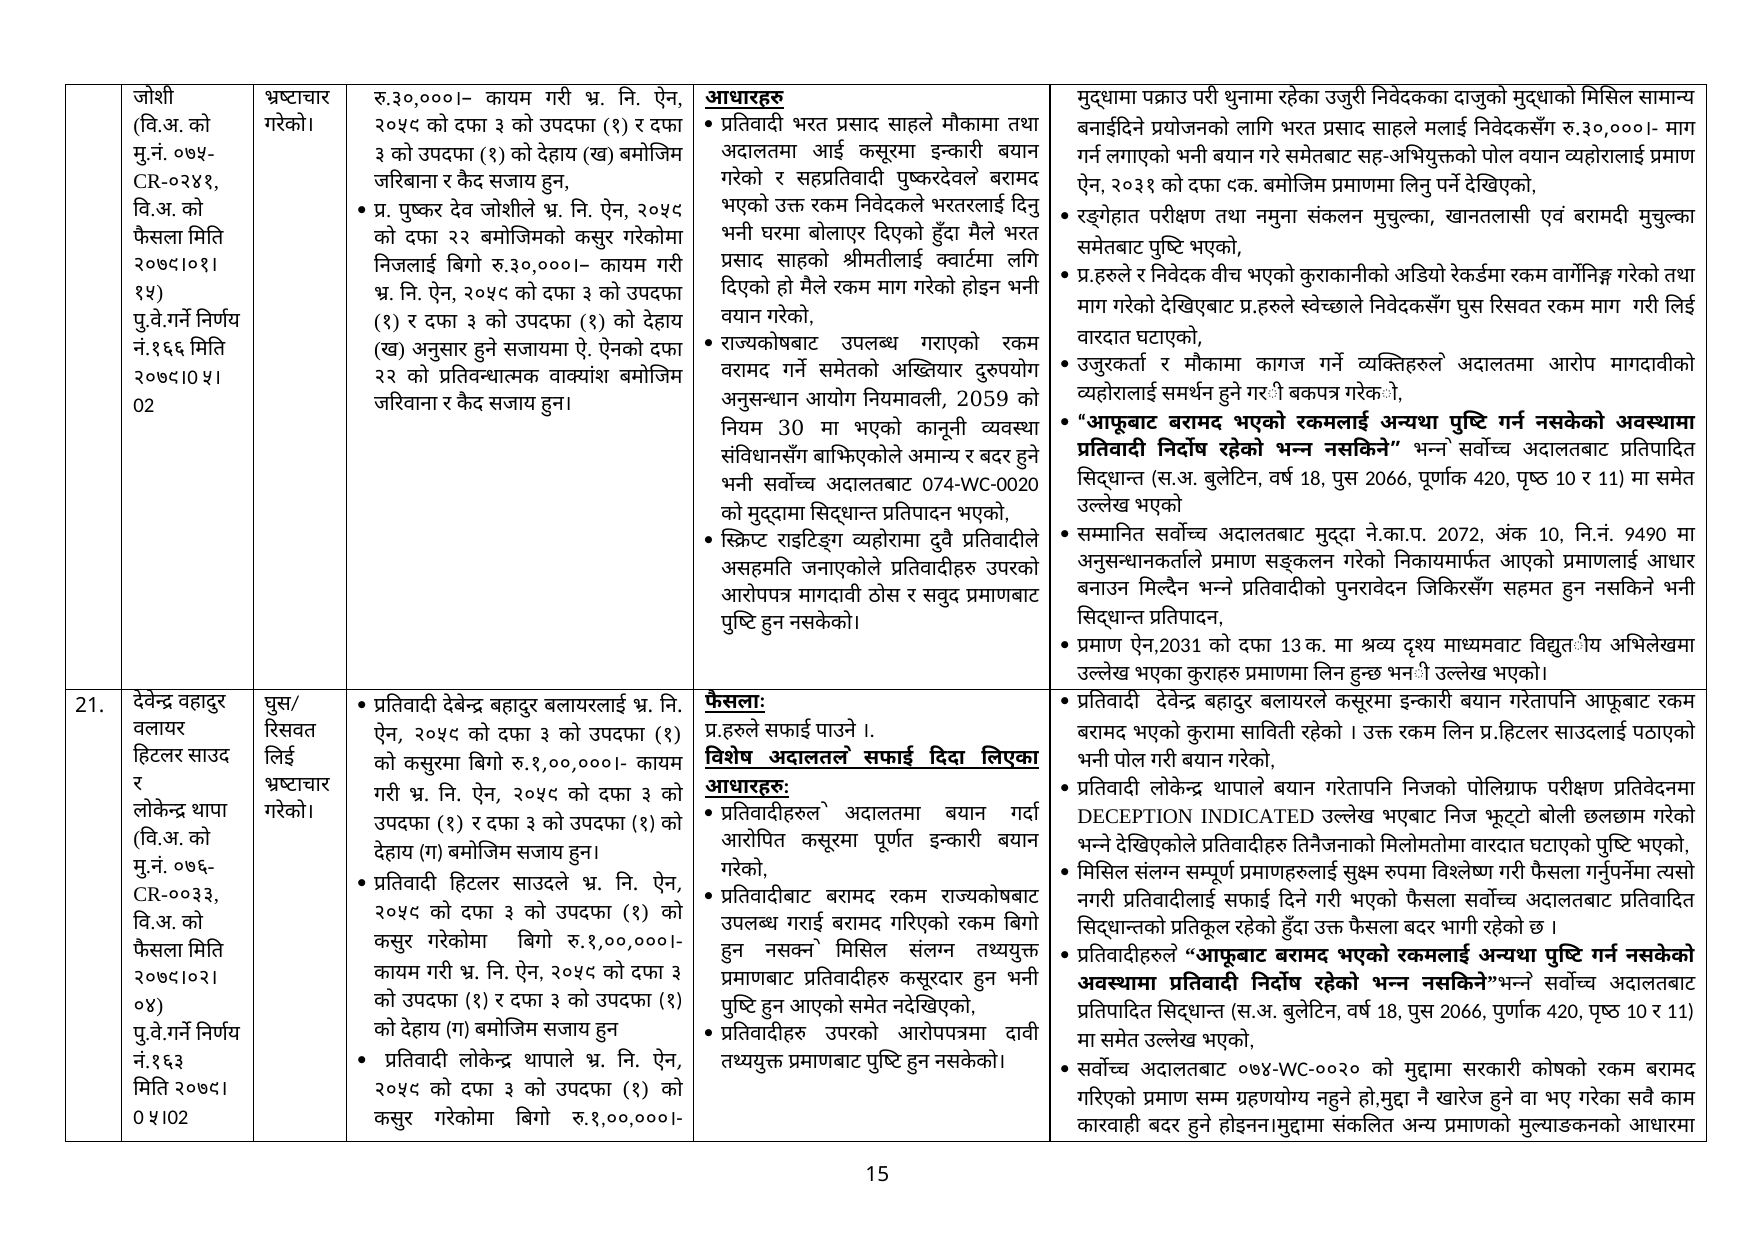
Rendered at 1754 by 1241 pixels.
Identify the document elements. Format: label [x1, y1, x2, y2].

table_cell [694, 85, 1049, 689]
table_cell [347, 85, 693, 689]
table_cell [254, 85, 346, 689]
table_cell [1051, 690, 1706, 1141]
table_cell [694, 690, 1049, 1141]
table_cell [347, 690, 693, 1141]
table_cell [254, 690, 346, 1141]
table_cell [122, 85, 253, 689]
table_cell [66, 690, 121, 1141]
table_cell [1051, 85, 1706, 689]
table_cell [122, 690, 253, 1141]
table_cell [66, 85, 121, 689]
